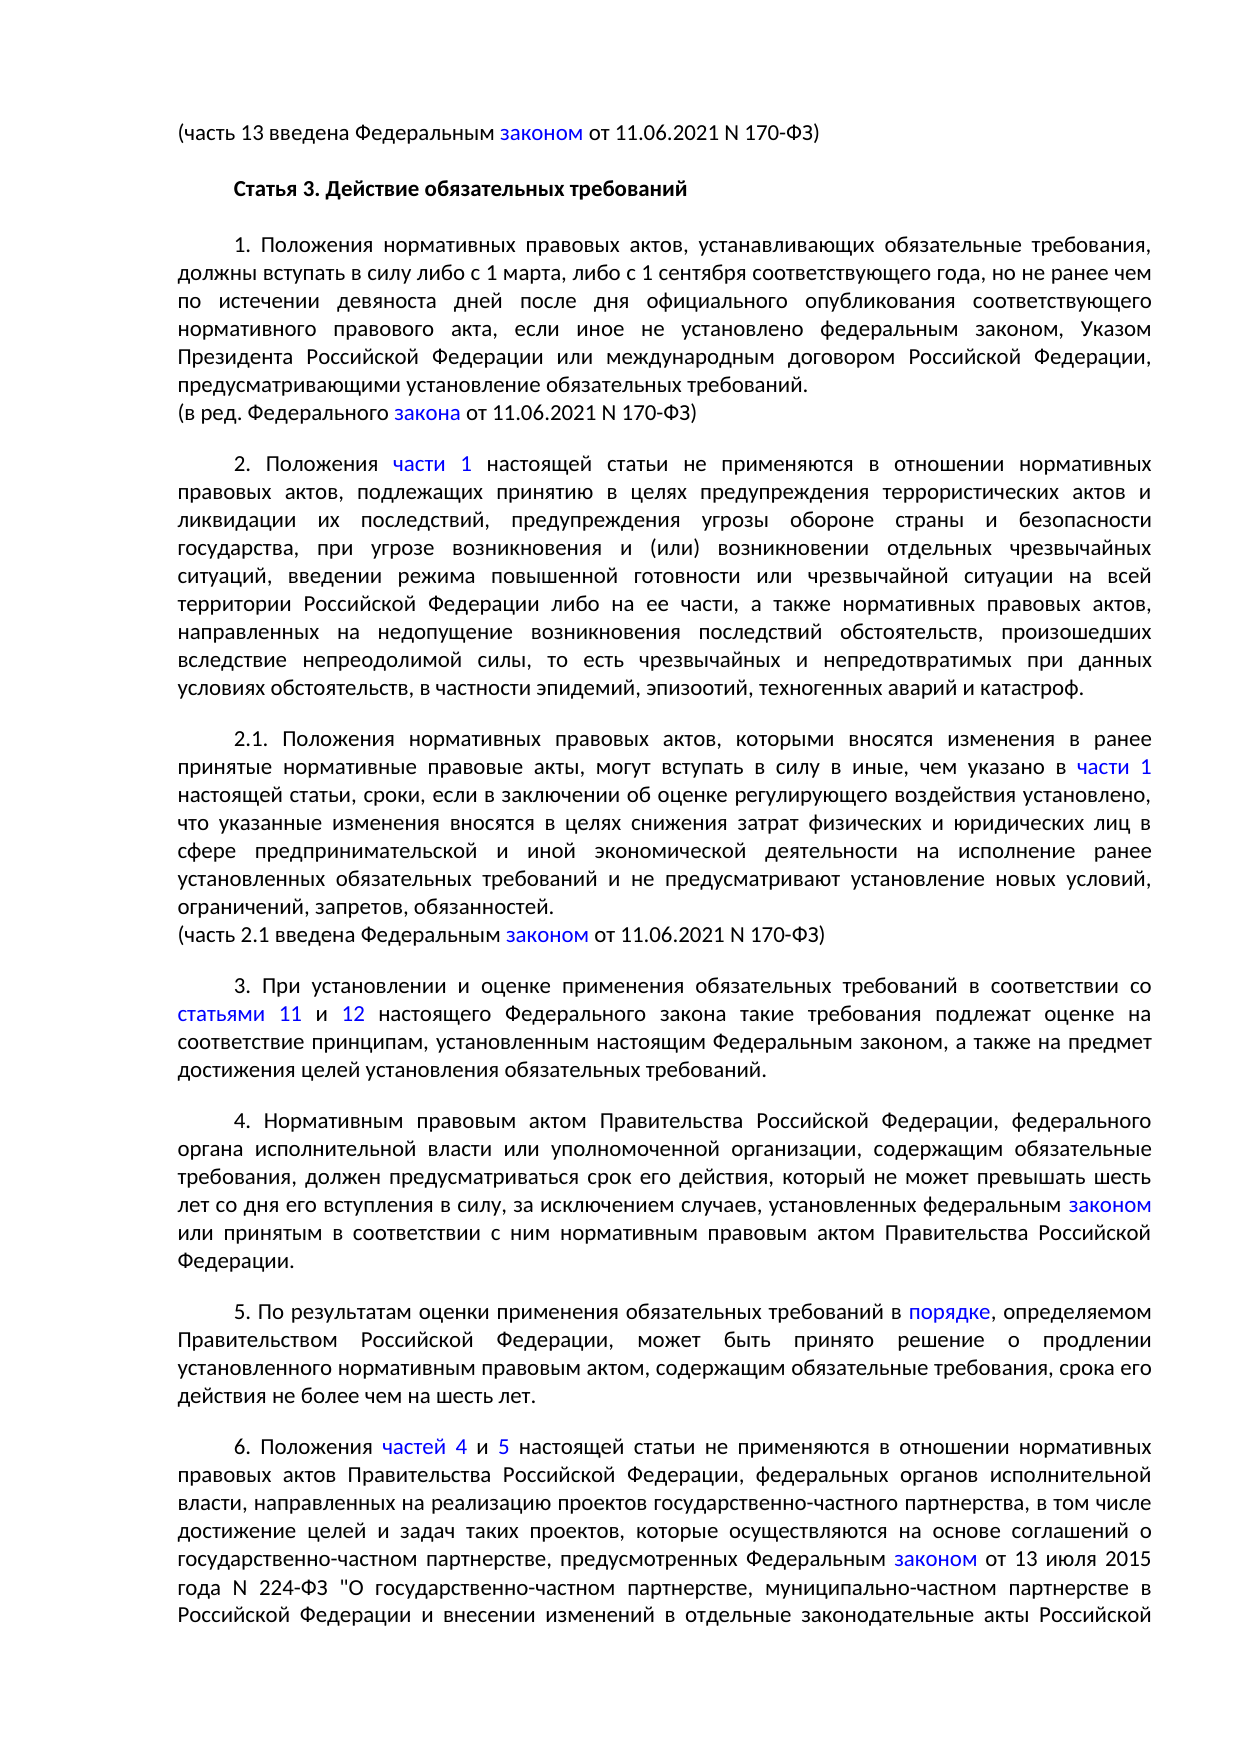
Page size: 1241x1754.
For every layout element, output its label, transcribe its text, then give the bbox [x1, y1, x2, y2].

text (в ред. Федерального закона от 11.06.2021 N 170-ФЗ) [177, 398, 1152, 426]
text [177, 1432, 1152, 1629]
text (часть 13 введена Федеральным законом от 11.06.2021 N 170-ФЗ) [177, 118, 1152, 146]
text 3. При установлении и оценке применения обязательных требований в соответствии со статьями 11 и 12 настоящего Федерального закона такие требования подлежат оценке на соответствие принципам, установленным настоящим Федеральным законом, а также на предмет достижения целей установления обязательных требований. [177, 971, 1152, 1083]
text (часть 2.1 введена Федеральным законом от 11.06.2021 N 170-ФЗ) [177, 921, 1152, 948]
text 2.1. Положения нормативных правовых актов, которыми вносятся изменения в ранее принятые нормативные правовые акты, могут вступать в силу в иные, чем указано в части 1 настоящей статьи, сроки, если в заключении об оценке регулирующего воздействия установлено, что указанные изменения вносятся в целях снижения затрат физических и юридических лиц в сфере предпринимательской и иной экономической деятельности на исполнение ранее установленных обязательных требований и не предусматривают установление новых условий, ограничений, запретов, обязанностей. [177, 724, 1152, 921]
text 5. По результатам оценки применения обязательных требований в порядке, определяемом Правительством Российской Федерации, может быть принято решение о продлении установленного нормативным правовым актом, содержащим обязательные требования, срока его действия не более чем на шесть лет. [177, 1297, 1152, 1409]
title Статья 3. Действие обязательных требований [177, 174, 1152, 202]
text 2. Положения части 1 настоящей статьи не применяются в отношении нормативных правовых актов, подлежащих принятию в целях предупреждения террористических актов и ликвидации их последствий, предупреждения угрозы обороне страны и безопасности государства, при угрозе возникновения и (или) возникновении отдельных чрезвычайных ситуаций, введении режима повышенной готовности или чрезвычайной ситуации на всей территории Российской Федерации либо на ее части, а также нормативных правовых актов, направленных на недопущение возникновения последствий обстоятельств, произошедших вследствие непреодолимой силы, то есть чрезвычайных и непредотвратимых при данных условиях обстоятельств, в частности эпидемий, эпизоотий, техногенных аварий и катастроф. [177, 449, 1152, 701]
text 4. Нормативным правовым актом Правительства Российской Федерации, федерального органа исполнительной власти или уполномоченной организации, содержащим обязательные требования, должен предусматриваться срок его действия, который не может превышать шесть лет со дня его вступления в силу, за исключением случаев, установленных федеральным законом или принятым в соответствии с ним нормативным правовым актом Правительства Российской Федерации. [177, 1106, 1152, 1274]
text 1. Положения нормативных правовых актов, устанавливающих обязательные требования, должны вступать в силу либо с 1 марта, либо с 1 сентября соответствующего года, но не ранее чем по истечении девяноста дней после дня официального опубликования соответствующего нормативного правового акта, если иное не установлено федеральным законом, Указом Президента Российской Федерации или международным договором Российской Федерации, предусматривающими установление обязательных требований. [177, 230, 1152, 398]
